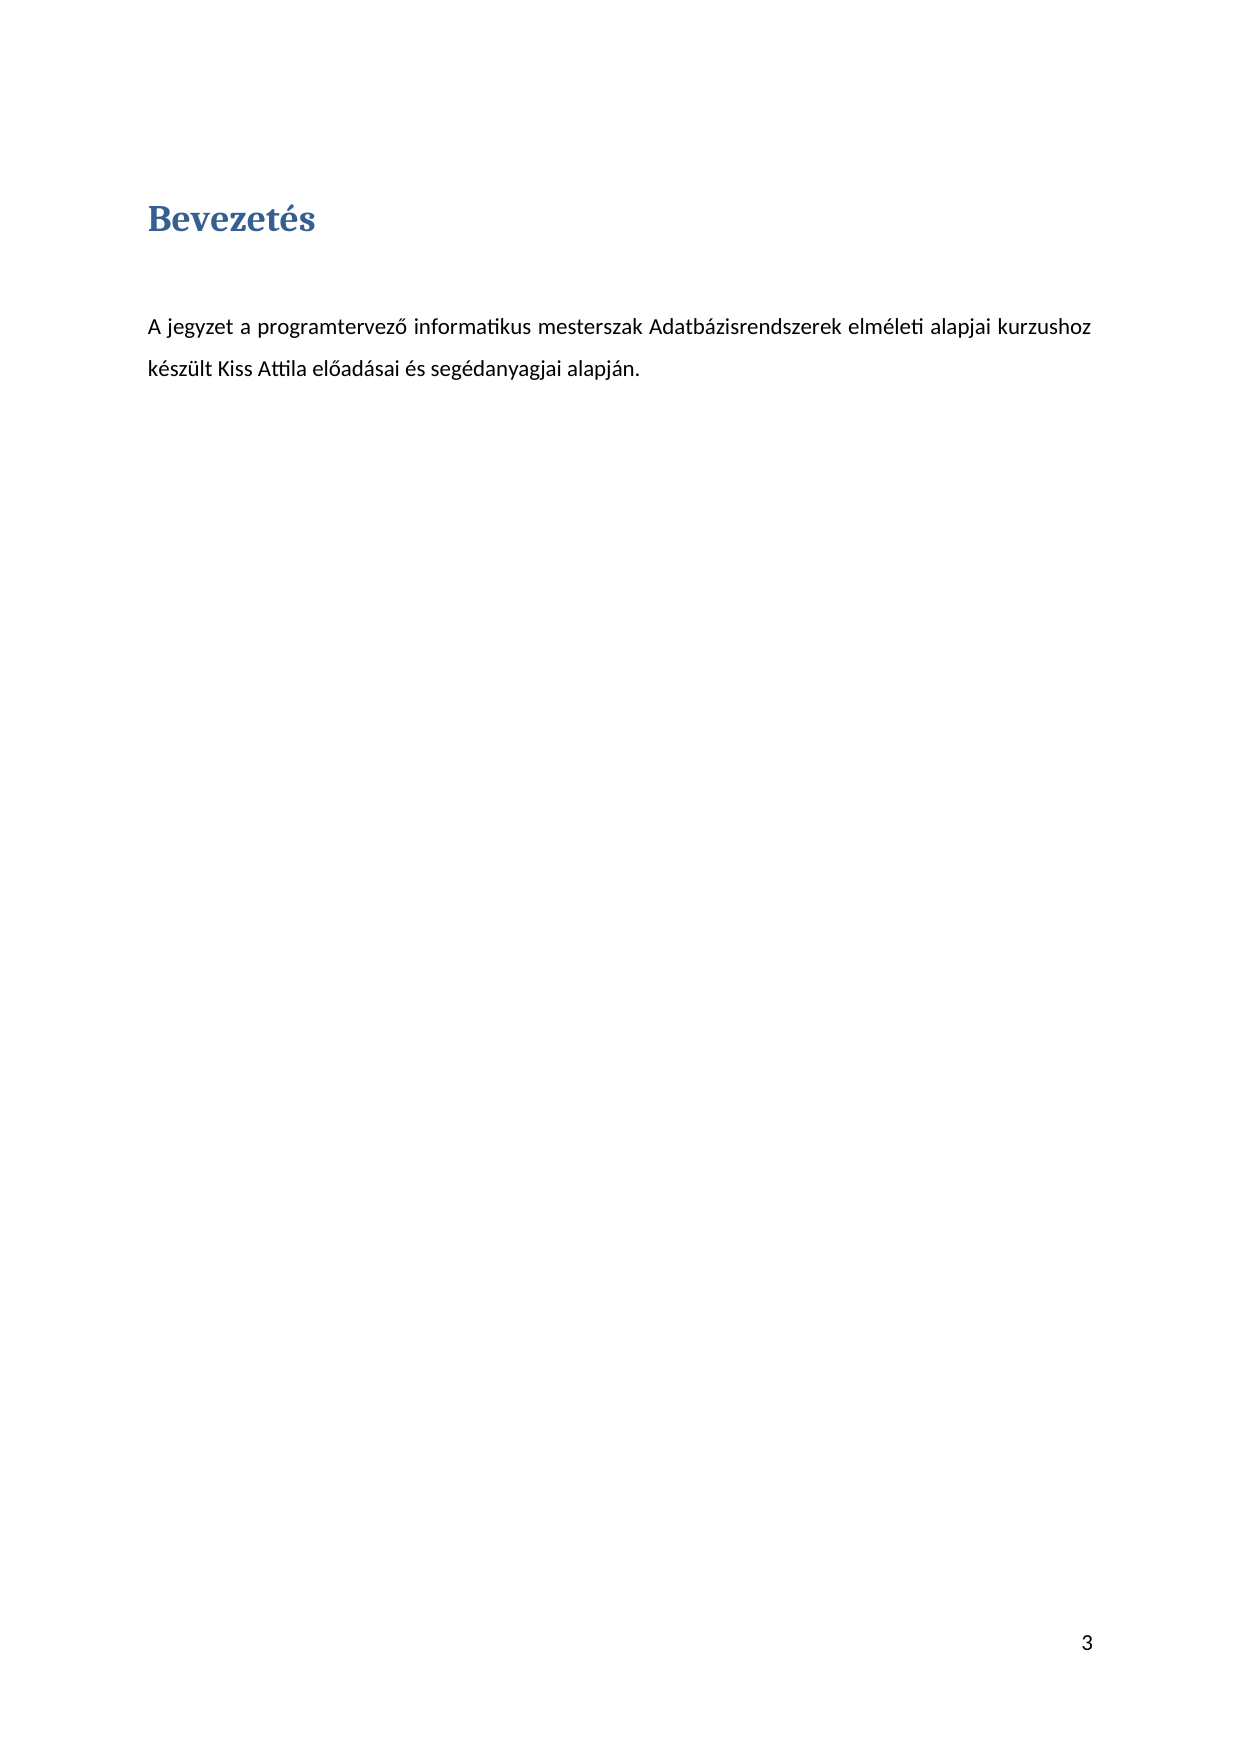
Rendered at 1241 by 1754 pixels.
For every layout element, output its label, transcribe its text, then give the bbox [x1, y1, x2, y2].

subtitle Bevezetés [148, 198, 1093, 241]
text A jegyzet a programtervező informatikus mesterszak Adatbázisrendszerek elméleti alapjai kurzushoz készült Kiss Attila előadásai és segédanyagjai alapján. [148, 312, 1093, 382]
